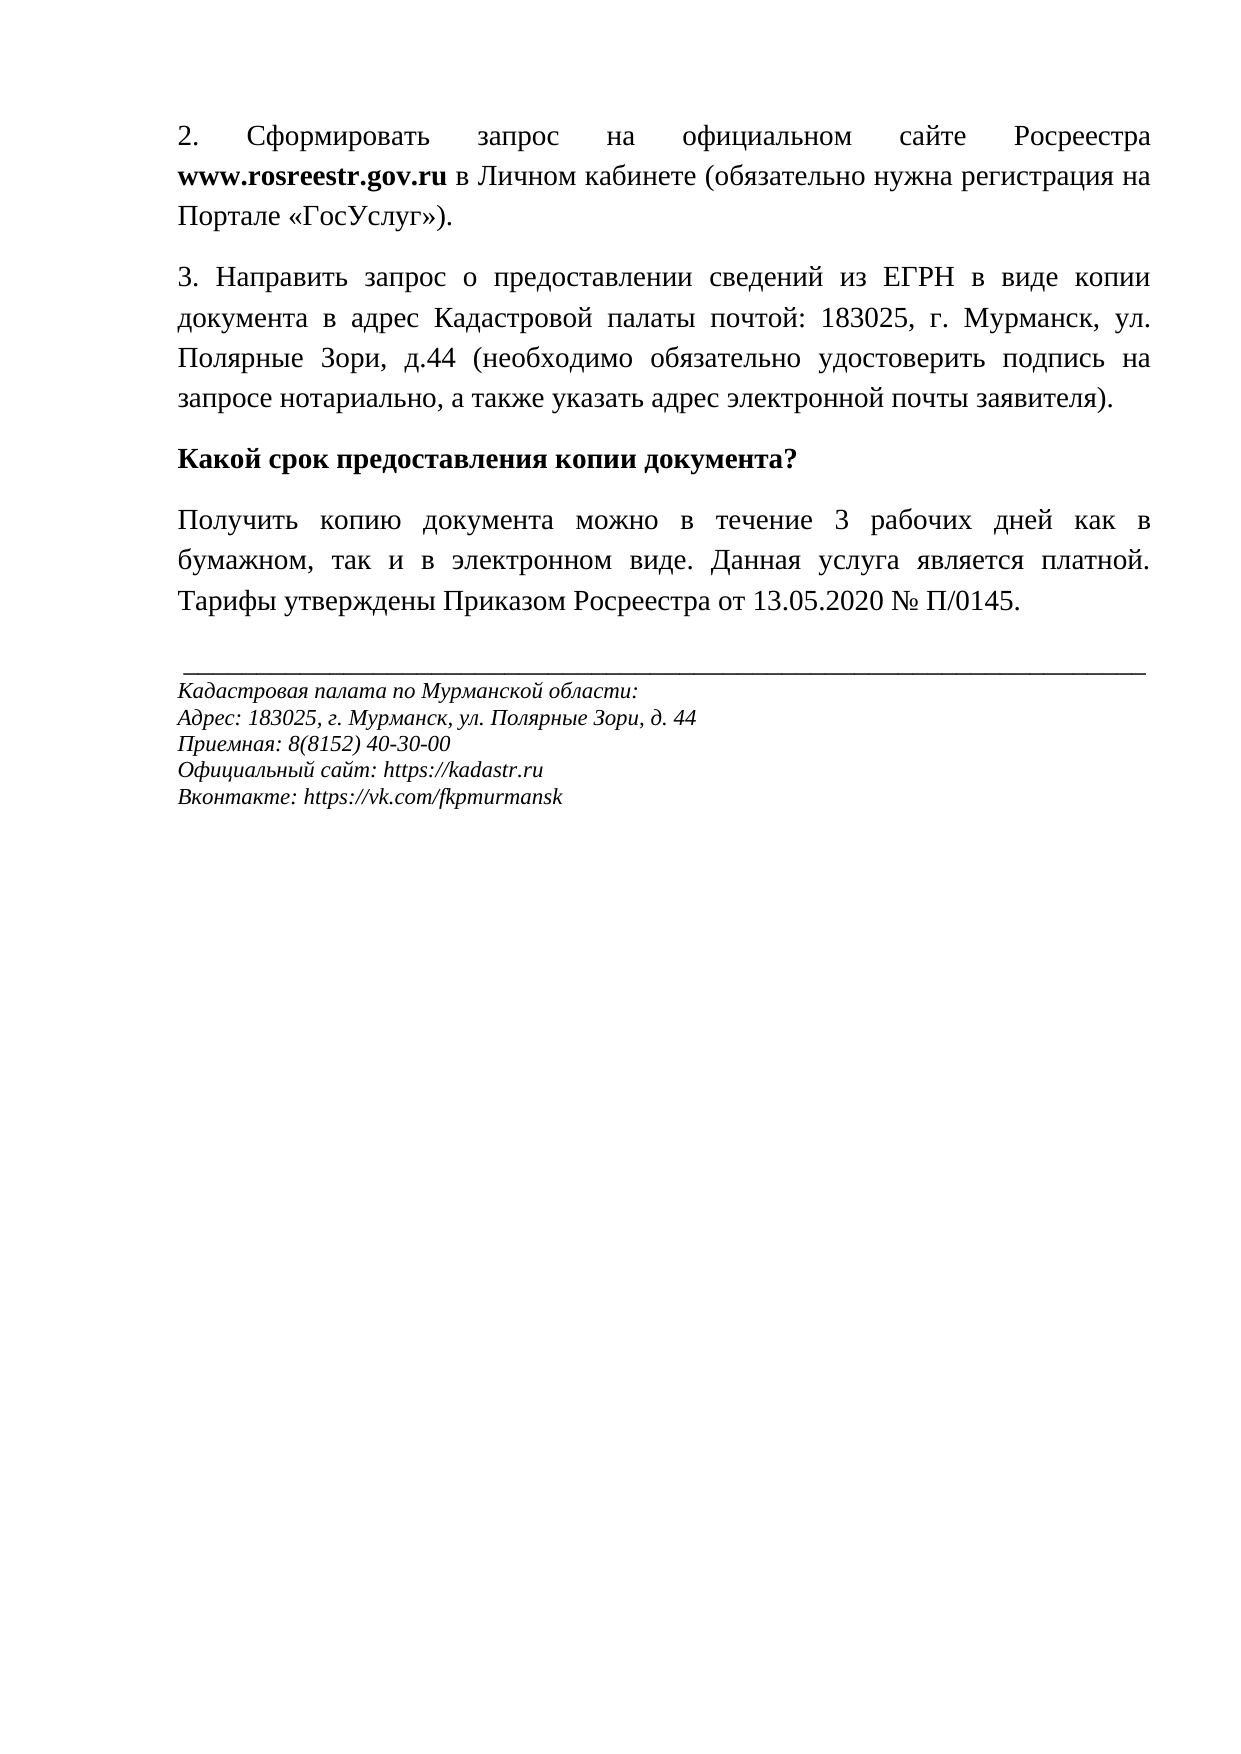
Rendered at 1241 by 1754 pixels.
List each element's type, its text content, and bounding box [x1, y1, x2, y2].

text Кадастровая палата по Мурманской области: [177, 677, 1152, 704]
text Получить копию документа можно в течение 3 рабочих дней как в бумажном, так и в электронном виде. Данная услуга является платной. Тарифы утверждены Приказом Росреестра от 13.05.2020 № П/0145. [177, 502, 1152, 616]
text Вконтакте: https://vk.com/fkpmurmansk [177, 783, 1152, 809]
text Официальный сайт: https://kadastr.ru [177, 756, 1152, 783]
text Приемная: 8(8152) 40-30-00 [177, 730, 1152, 756]
text 2. Сформировать запрос на официальном сайте Росреестра www.rosreestr.gov.ru в Личном кабинете (обязательно нужна регистрация на Портале «ГосУслуг»). [177, 192, 1152, 232]
text Какой срок предоставления копии документа? [177, 441, 1152, 475]
text 2. Сформировать запрос на официальном сайте Росреестра www.rosreestr.gov.ru в Личном кабинете (обязательно нужна регистрация на Портале «ГосУслуг»). [177, 118, 1152, 158]
text Адрес: 183025, г. Мурманск, ул. Полярные Зори, д. 44 [177, 704, 1152, 730]
text 3. Направить запрос о предоставлении сведений из ЕГРН в виде копии документа в адрес Кадастровой палаты почтой: 183025, г. Мурманск, ул. Полярные Зори, д.44 (необходимо обязательно удостоверить подпись на запросе нотариально, а также указать адрес электронной почты заявителя). [177, 259, 1152, 414]
text __________________________________________________________________ [177, 644, 1152, 677]
